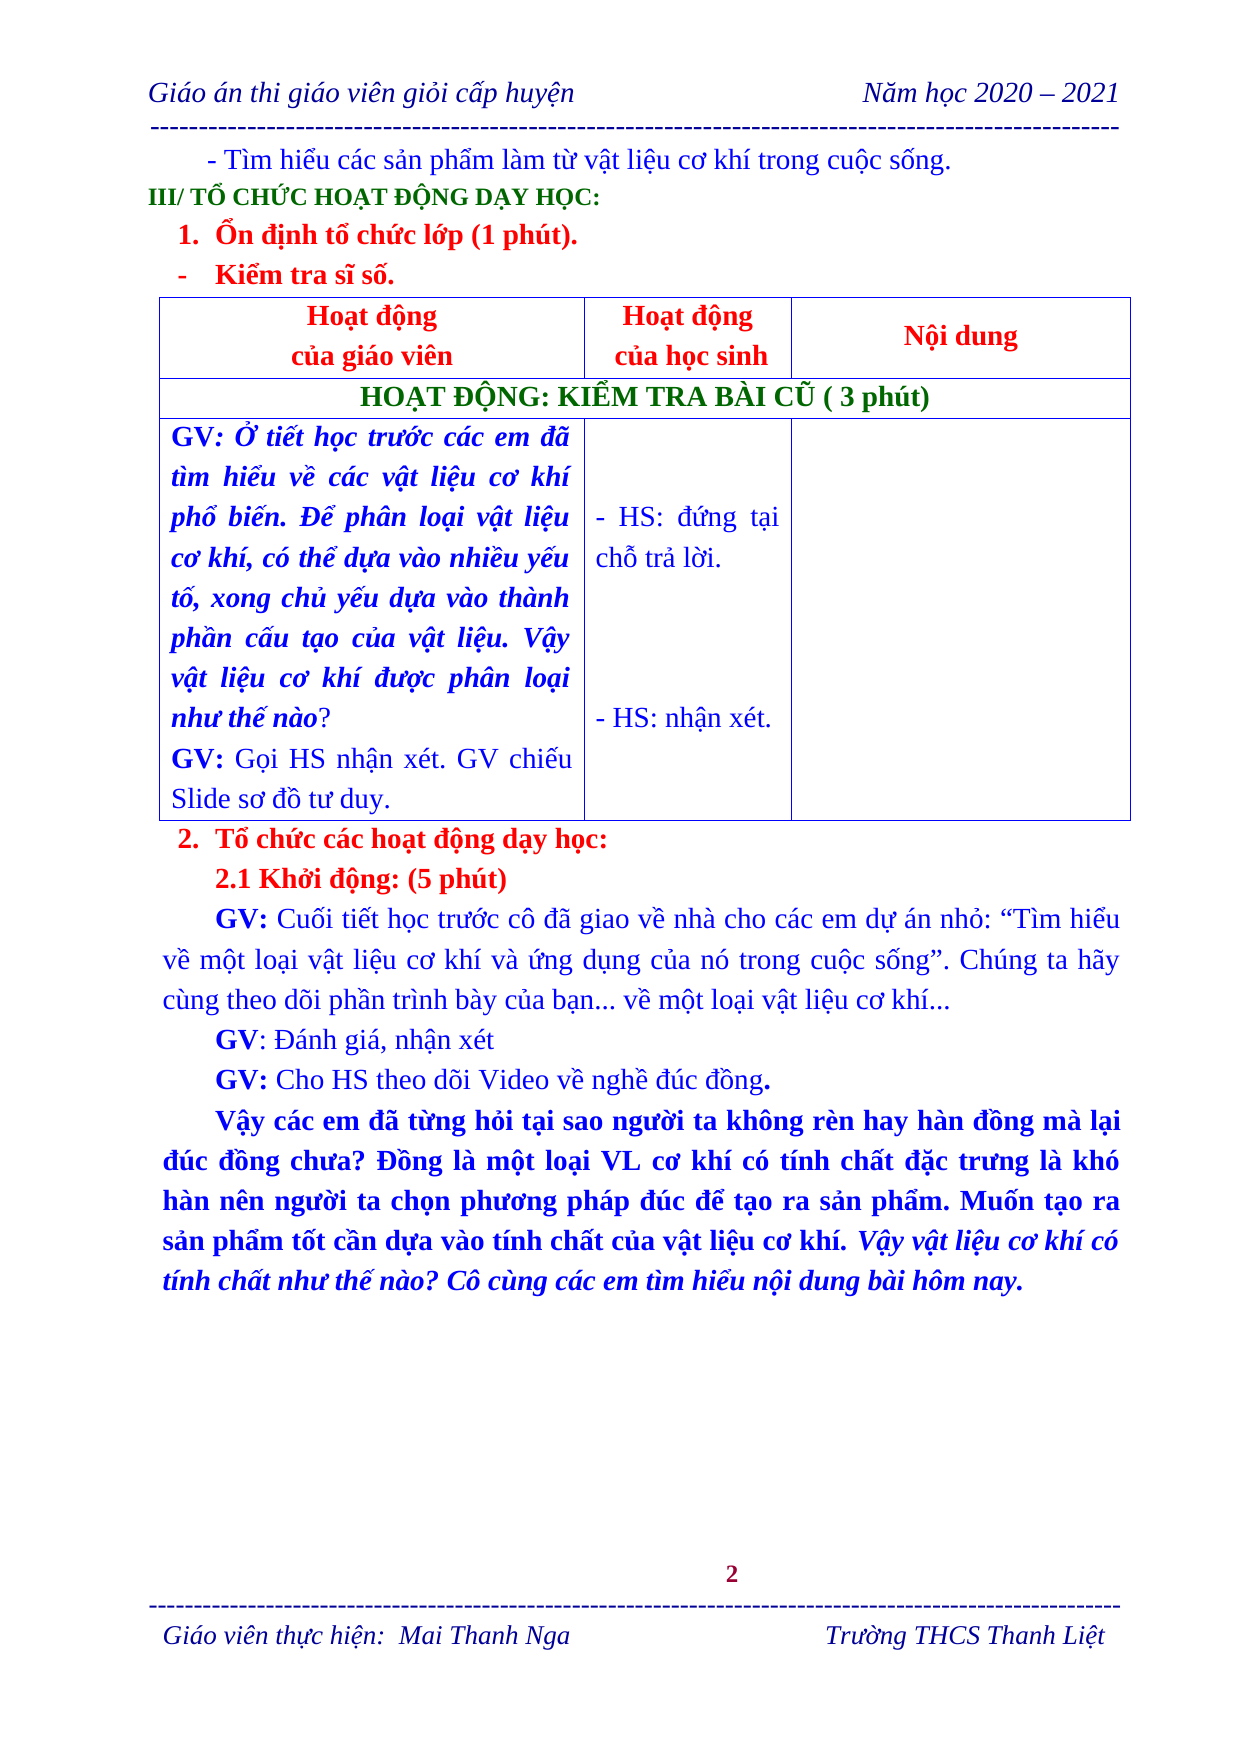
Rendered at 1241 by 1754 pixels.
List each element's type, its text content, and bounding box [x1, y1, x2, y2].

table_cell [792, 419, 1130, 820]
list GV: Cho HS theo dõi Video về nghề đúc đồng. [162, 1062, 1122, 1096]
table_cell GV: Ở tiết học trước các em đã tìm hiểu về các vật liệu cơ khí phổ biến. Để phân loại vật liệu cơ khí, có thể dựa vào nhiều yếu tố, xong chủ yếu dựa vào thành phần cấu tạo của vật liệu. Vậy vật liệu cơ khí được phân loại như thế nào? GV: Gọi HS nhận xét. GV chiếu Slide sơ đồ tư duy. [160, 419, 584, 820]
list Vậy các em đã từng hỏi tại sao người ta không rèn hay hàn đồng mà lại đúc đồng chưa? Đồng là một loại VL cơ khí có tính chất đặc trưng là khó hàn nên người ta chọn phương pháp đúc để tạo ra sản phẩm. Muốn tạo ra sản phẩm tốt cần dựa vào tính chất của vật liệu cơ khí. Vậy vật liệu cơ khí có tính chất như thế nào? Cô cùng các em tìm hiểu nội dung bài hôm nay. [162, 1103, 1122, 1297]
list GV: Cuối tiết học trước cô đã giao về nhà cho các em dự án nhỏ: “Tìm hiểu về một loại vật liệu cơ khí và ứng dụng của nó trong cuộc sống”. Chúng ta hãy cùng theo dõi phần trình bày của bạn... về một loại vật liệu cơ khí... [162, 902, 1122, 1016]
text III/ TỔ CHỨC HOẠT ĐỘNG DẠY HỌC: [148, 182, 1122, 211]
list Ổn định tổ chức lớp (1 phút). [177, 217, 1122, 250]
list Kiểm tra sĩ số. [177, 257, 1122, 291]
table_cell HOẠT ĐỘNG: KIỂM TRA BÀI CŨ ( 3 phút) [160, 379, 1130, 418]
table_header Hoạt động của giáo viên [160, 298, 584, 378]
table_cell - HS: đứng tại chỗ trả lời. - HS: nhận xét. [585, 419, 791, 820]
table_header Hoạt động của học sinh [585, 298, 791, 378]
list Khởi động: (5 phút) [215, 861, 1122, 895]
text - Tìm hiểu các sản phẩm làm từ vật liệu cơ khí trong cuộc sống. [148, 142, 1122, 176]
list GV: Đánh giá, nhận xét [162, 1022, 1122, 1056]
list Tổ chức các hoạt động dạy học: [177, 821, 1122, 855]
table_header Nội dung [792, 298, 1130, 378]
